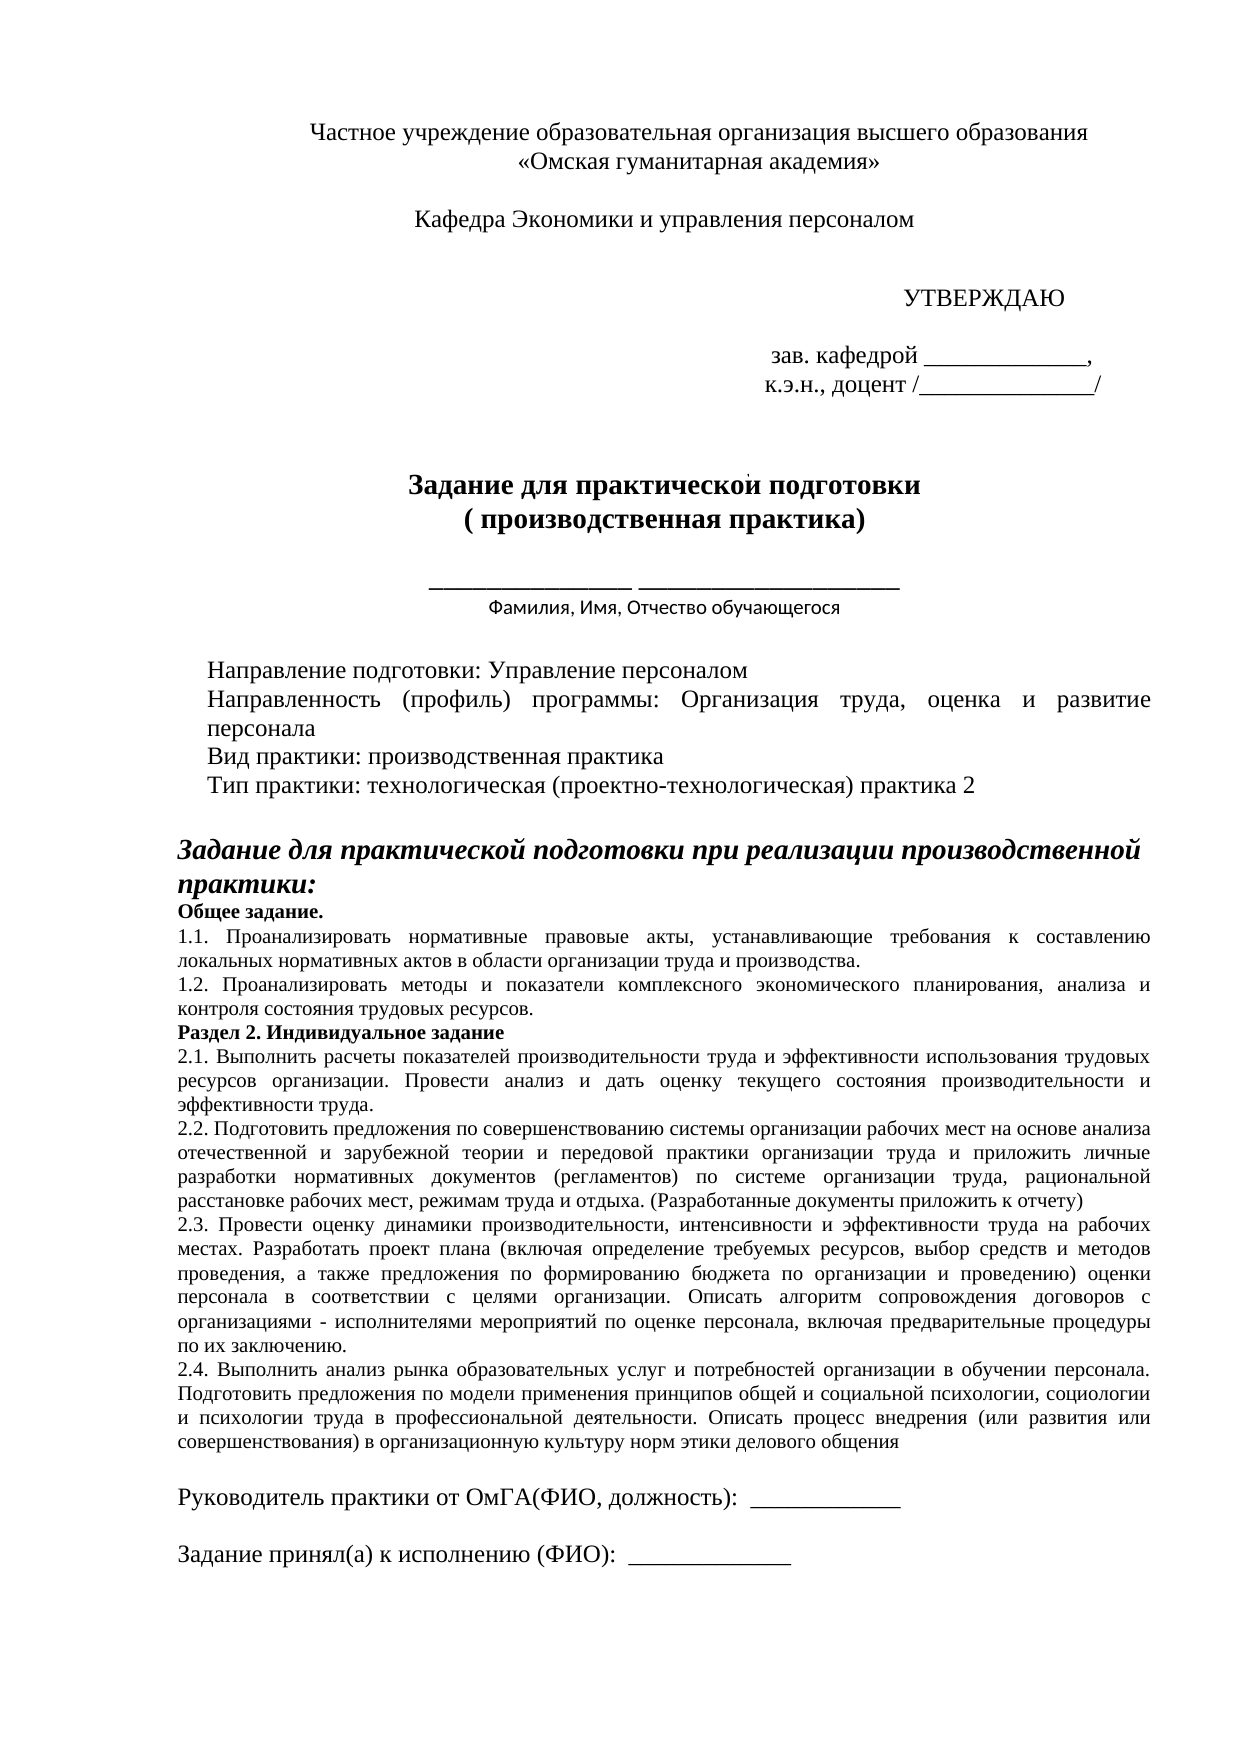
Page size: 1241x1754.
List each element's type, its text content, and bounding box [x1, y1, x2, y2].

text ______________ __________________ [177, 558, 1152, 594]
text Задание принял(а) к исполнению (ФИО): _____________ [177, 1539, 1152, 1568]
text Задание для практической подготовки [177, 467, 1152, 501]
text Направление подготовки: Управление персоналом [207, 655, 1152, 684]
text Фамилия, Имя, Отчество обучающегося [177, 594, 1152, 619]
text ( производственная практика) [177, 501, 1152, 534]
text 2.4. Выполнить анализ рынка образовательных услуг и потребностей организации в обучении персонала. Подготовить предложения по модели применения принципов общей и социальной психологии, социологии и психологии труда в профессиональной деятельности. Описать процесс внедрения (или развития или совершенствования) в организационную культуру норм этики делового общения [177, 1357, 1152, 1453]
text Направленность (профиль) программы: Организация труда, оценка и развитие персонала [207, 684, 1152, 741]
text Общее задание. [177, 899, 1152, 923]
text Задание для практической подготовки при реализации производственной практики: [177, 832, 1152, 899]
text Руководитель практики от ОмГА(ФИО, должность): ____________ [177, 1482, 1152, 1510]
text 2.3. Провести оценку динамики производительности, интенсивности и эффективности труда на рабочих местах. Разработать проект плана (включая определение требуемых ресурсов, выбор средств и методов проведения, а также предложения по формированию бюджета по организации и проведению) оценки персонала в соответствии с целями организации. Описать алгоритм сопровождения договоров с организациями - исполнителями мероприятий по оценке персонала, включая предварительные процедуры по их заключению. [177, 1212, 1152, 1357]
text 2.2. Подготовить предложения по совершенствованию системы организации рабочих мест на основе анализа отечественной и зарубежной теории и передовой практики организации труда и приложить личные разработки нормативных документов (регламентов) по системе организации труда, рациональной расстановке рабочих мест, режимам труда и отдыха. (Разработанные документы приложить к отчету) [177, 1116, 1152, 1212]
text Раздел 2. Индивидуальное задание [177, 1020, 1152, 1044]
text Тип практики: технологическая (проектно-технологическая) практика 2 [207, 770, 1152, 799]
text 2.1. Выполнить расчеты показателей производительности труда и эффективности использования трудовых ресурсов организации. Провести анализ и дать оценку текущего состояния производительности и эффективности труда. [177, 1044, 1152, 1116]
text Кафедра Экономики и управления персоналом [177, 204, 1152, 232]
text Вид практики: производственная практика [207, 741, 1152, 770]
text 1.1. Проанализировать нормативные правовые акты, устанавливающие требования к составлению локальных нормативных актов в области организации труда и производства. [177, 923, 1152, 972]
text 1.2. Проанализировать методы и показатели комплексного экономического планирования, анализа и контроля состояния трудовых ресурсов. [177, 972, 1152, 1020]
